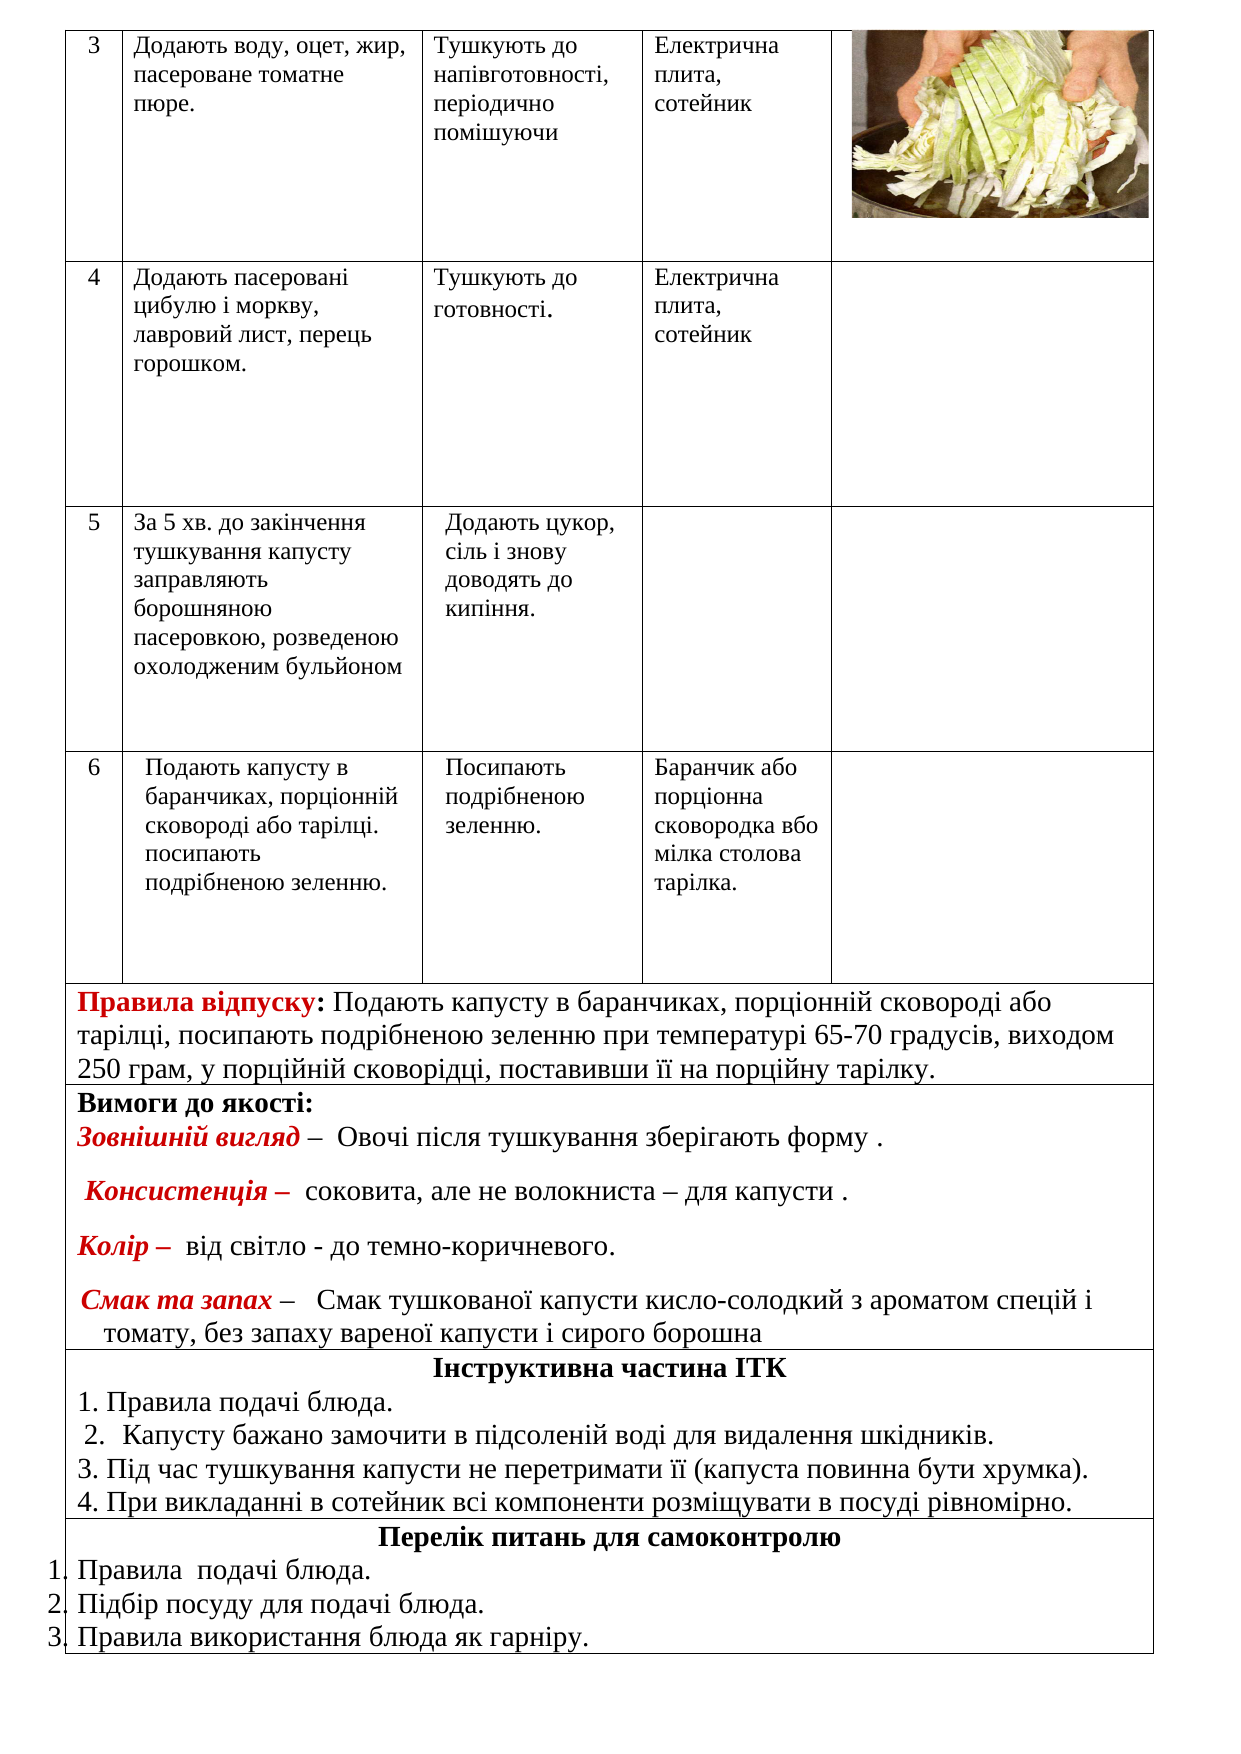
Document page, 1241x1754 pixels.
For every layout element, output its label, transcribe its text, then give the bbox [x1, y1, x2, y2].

table_cell 4 [66, 262, 122, 506]
table_cell [832, 752, 1153, 983]
table_cell [643, 507, 831, 751]
table_cell 3 [66, 31, 122, 261]
table_cell Інструктивна частина ІТК 1. Правила подачі блюда. Капусту бажано замочити в підсоленій воді для видалення шкідників. 3. Під час тушкування капусти не перетримати її (капуста повинна бути хрумка). 4. При викладанні в сотейник всі компоненти розміщувати в посуді рівномірно. [66, 1350, 1153, 1518]
table_cell Перелік питань для самоконтролю Правила подачі блюда. Підбір посуду для подачі блюда. Правила використання блюда як гарніру. [66, 1519, 1153, 1653]
table_cell Тушкують до напівготовності, періодично помішуючи [423, 31, 642, 261]
table_cell Додають цукор, сіль і знову доводять до кипіння. [423, 507, 642, 751]
table_cell 6 [66, 752, 122, 983]
table_cell Посипають подрібненою зеленню. [423, 752, 642, 983]
table_cell [832, 507, 1153, 751]
table_cell Подають капусту в баранчиках, порціонній сковороді або тарілці. посипають подрібненою зеленню. [123, 752, 422, 983]
table_cell За 5 хв. до закінчення тушкування капусту заправляють борошняною пасеровкою, розведеною охолодженим бульйоном [123, 507, 422, 751]
table_cell [832, 262, 1153, 506]
table_cell Додають воду, оцет, жир, пасероване томатне пюре. [123, 31, 422, 261]
table_cell [832, 31, 1153, 261]
table_cell Додають пасеровані цибулю і моркву, лавровий лист, перець горошком. [123, 262, 422, 506]
table_cell Вимоги до якості: Зовнішній вигляд – Овочі після тушкування зберігають форму . Консистенція – соковита, але не волокниста – для капусти . Колір – від світло - до темно-коричневого. Смак та запах – Смак тушкованої капусти кисло-солодкий з ароматом спецій і томату, без запаху вареної капусти і сирого борошна [66, 1085, 1153, 1349]
table_cell Баранчик або порціонна сковородка вбо мілка столова тарілка. [643, 752, 831, 983]
table_cell Електрична плита, сотейник [643, 262, 831, 506]
table_cell 5 [66, 507, 122, 751]
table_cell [643, 31, 831, 261]
table_cell Тушкують до готовності. [423, 262, 642, 506]
table_cell Правила відпуску: Подають капусту в баранчиках, порціонній сковороді або тарілці, посипають подрібненою зеленню при температурі 65-70 градусів, виходом 250 грам, у порційній сковорідці, поставивши її на порційну тарілку. [66, 984, 1153, 1084]
